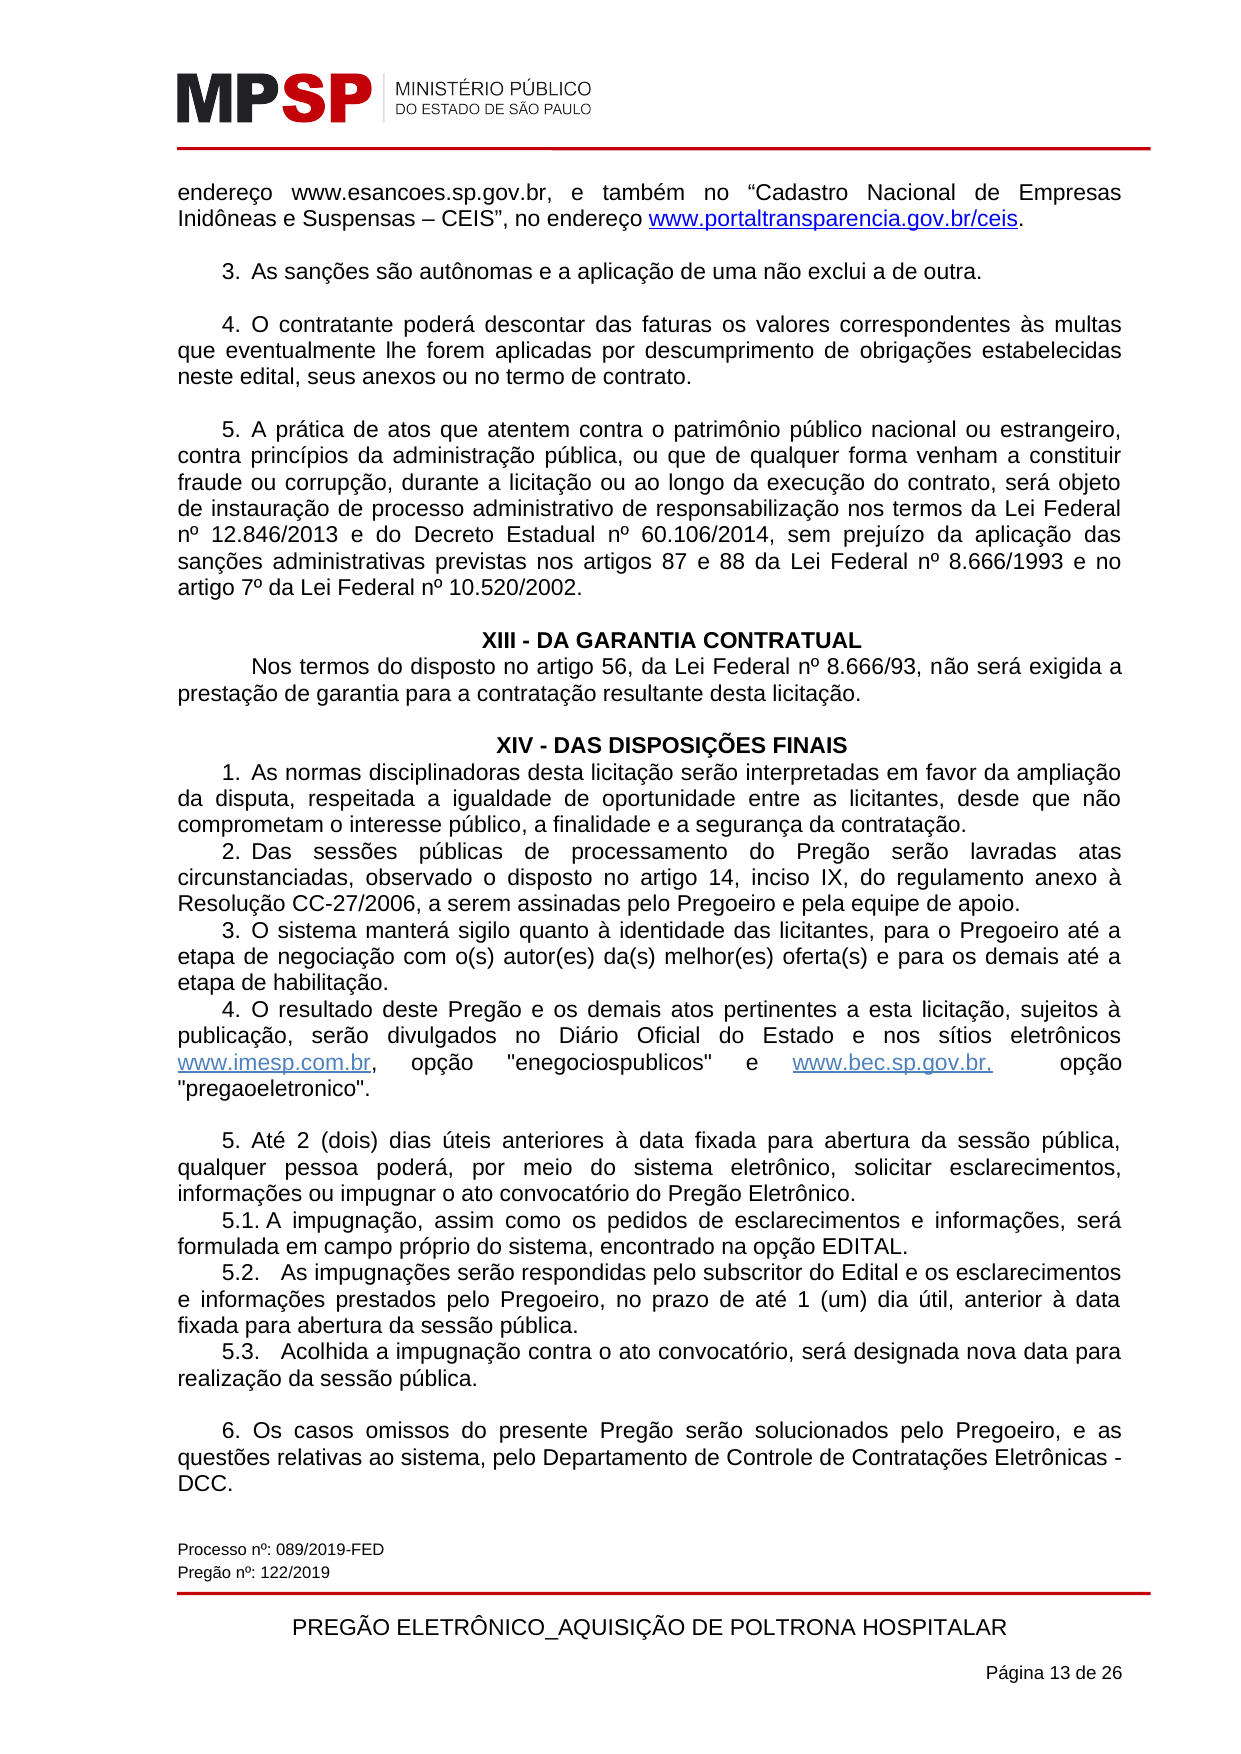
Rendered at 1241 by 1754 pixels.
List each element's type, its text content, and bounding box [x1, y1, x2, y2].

picture [177, 73, 591, 123]
text 1. As normas disciplinadoras desta licitação serão interpretadas em favor da ampliação da disputa, respeitada a igualdade de oportunidade entre as licitantes, desde que não comprometam o interesse público, a finalidade e a segurança da contratação. [177, 758, 1122, 838]
list O contratante poderá descontar das faturas os valores correspondentes às multas que eventualmente lhe forem aplicadas por descumprimento de obrigações estabelecidas neste edital, seus anexos ou no termo de contrato. [177, 311, 1122, 389]
text 5.3. Acolhida a impugnação contra o ato convocatório, será designada nova data para realização da sessão pública. [177, 1338, 1122, 1391]
list A prática de atos que atentem contra o patrimônio público nacional ou estrangeiro, contra princípios da administração pública, ou que de qualquer forma venham a constituir fraude ou corrupção, durante a licitação ou ao longo da execução do contrato, será objeto de instauração de processo administrativo de responsabilização nos termos da Lei Federal nº 12.846/2013 e do Decreto Estadual nº 60.106/2014, sem prejuízo da aplicação das sanções administrativas previstas nos artigos 87 e 88 da Lei Federal nº 8.666/1993 e no artigo 7º da Lei Federal nº 10.520/2002. [177, 416, 1122, 600]
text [177, 179, 1122, 231]
text 5.2. As impugnações serão respondidas pelo subscritor do Edital e os esclarecimentos e informações prestados pelo Pregoeiro, no prazo de até 1 (um) dia útil, anterior à data fixada para abertura da sessão pública. [177, 1259, 1122, 1338]
text XIII - DA GARANTIA CONTRATUAL [177, 627, 1122, 653]
text 6. Os casos omissos do presente Pregão serão solucionados pelo Pregoeiro, e as questões relativas ao sistema, pelo Departamento de Controle de Contratações Eletrônicas - DCC. [177, 1417, 1122, 1496]
text 2. Das sessões públicas de processamento do Pregão serão lavradas atas circunstanciadas, observado o disposto no artigo 14, inciso IX, do regulamento anexo à Resolução CC-27/2006, a serem assinadas pelo Pregoeiro e pela equipe de apoio. [177, 838, 1122, 917]
text 3. O sistema manterá sigilo quanto à identidade das licitantes, para o Pregoeiro até a etapa de negociação com o(s) autor(es) da(s) melhor(es) oferta(s) e para os demais até a etapa de habilitação. [177, 917, 1122, 996]
list As sanções são autônomas e a aplicação de uma não exclui a de outra. [222, 258, 1122, 284]
text 5.1. A impugnação, assim como os pedidos de esclarecimentos e informações, será formulada em campo próprio do sistema, encontrado na opção EDITAL. [177, 1207, 1122, 1259]
text XIV - DAS DISPOSIÇÕES FINAIS [177, 732, 1122, 758]
text Nos termos do disposto no artigo 56, da Lei Federal nº 8.666/93, não será exigida a prestação de garantia para a contratação resultante desta licitação. [177, 653, 1122, 706]
text 4. O resultado deste Pregão e os demais atos pertinentes a esta licitação, sujeitos à publicação, serão divulgados no Diário Oficial do Estado e nos sítios eletrônicos www.imesp.com.br, opção "enegociospublicos" e www.bec.sp.gov.br, opção "pregaoeletronico". [177, 996, 1122, 1101]
text 5. Até 2 (dois) dias úteis anteriores à data fixada para abertura da sessão pública, qualquer pessoa poderá, por meio do sistema eletrônico, solicitar esclarecimentos, informações ou impugnar o ato convocatório do Pregão Eletrônico. [177, 1127, 1122, 1207]
